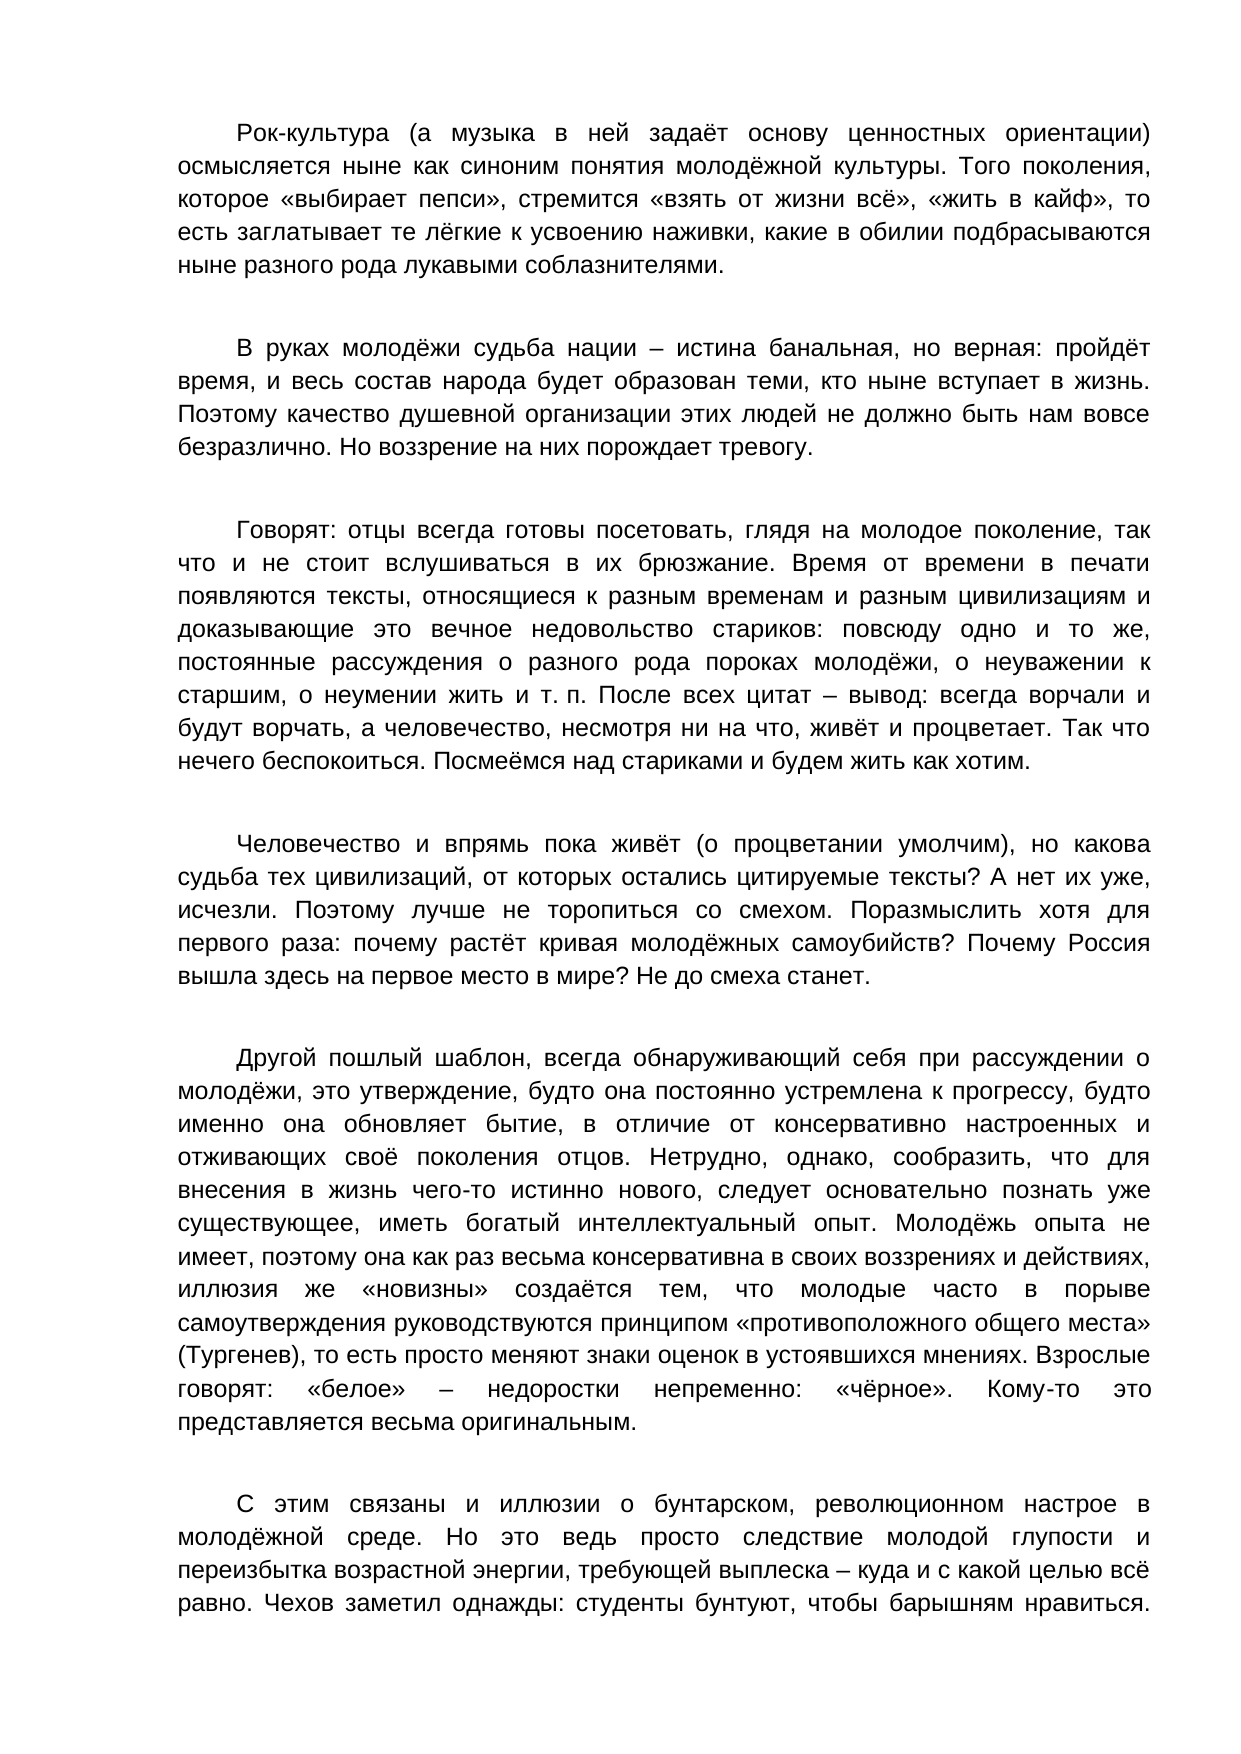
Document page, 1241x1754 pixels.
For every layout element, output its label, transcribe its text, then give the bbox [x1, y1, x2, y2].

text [177, 1489, 1152, 1617]
text Говорят: отцы всегда готовы посетовать, глядя на молодое поколение, так что и не стоит вслушиваться в их брюзжание. Время от времени в печати появляются тексты, относящиеся к разным временам и разным цивилизациям и доказывающие это вечное недовольство стариков: повсюду одно и то же, постоянные рассуждения о разного рода пороках молодёжи, о неуважении к старшим, о неумении жить и т. п. После всех цитат – вывод: всегда ворчали и будут ворчать, а человечество, несмотря ни на что, живёт и процветает. Так что нечего беспокоиться. Посмеёмся над стариками и будем жить как хотим. [177, 515, 1152, 774]
text В руках молодёжи судьба нации – истина банальная, но верная: пройдёт время, и весь состав народа будет образован теми, кто ныне вступает в жизнь. Поэтому качество душевной организации этих людей не должно быть нам вовсе безразлично. Но воззрение на них порождает тревогу. [177, 333, 1152, 461]
text Рок-культура (а музыка в ней задаёт основу ценностных ориентации) осмысляется ныне как синоним понятия молодёжной культуры. Того поколения, которое «выбирает пепси», стремится «взять от жизни всё», «жить в кайф», то есть заглатывает те лёгкие к усвоению наживки, какие в обилии подбрасываются ныне разного рода лукавыми соблазнителями. [177, 118, 1152, 279]
text Человечество и впрямь пока живёт (о процветании умолчим), но какова судьба тех цивилизаций, от которых остались цитируемые тексты? А нет их уже, исчезли. Поэтому лучше не торопиться со смехом. Поразмыслить хотя для первого раза: почему растёт кривая молодёжных самоубийств? Почему Россия вышла здесь на первое место в мире? Не до смеха станет. [177, 828, 1152, 989]
text Другой пошлый шаблон, всегда обнаруживающий себя при рассуждении о молодёжи, это утверждение, будто она постоянно устремлена к прогрессу, будто именно она обновляет бытие, в отличие от консервативно настроенных и отживающих своё поколения отцов. Нетрудно, однако, сообразить, что для внесения в жизнь чего-то истинно нового, следует основательно познать уже существующее, иметь богатый интеллектуальный опыт. Молодёжь опыта не имеет, поэтому она как раз весьма консервативна в своих воззрениях и действиях, иллюзия же «новизны» создаётся тем, что молодые часто в порыве самоутверждения руководствуются принципом «противоположного общего места» (Тургенев), то есть просто меняют знаки оценок в устоявшихся мнениях. Взрослые говорят: «белое» – недоростки непременно: «чёрное». Кому-то это представляется весьма оригинальным. [177, 1043, 1152, 1435]
